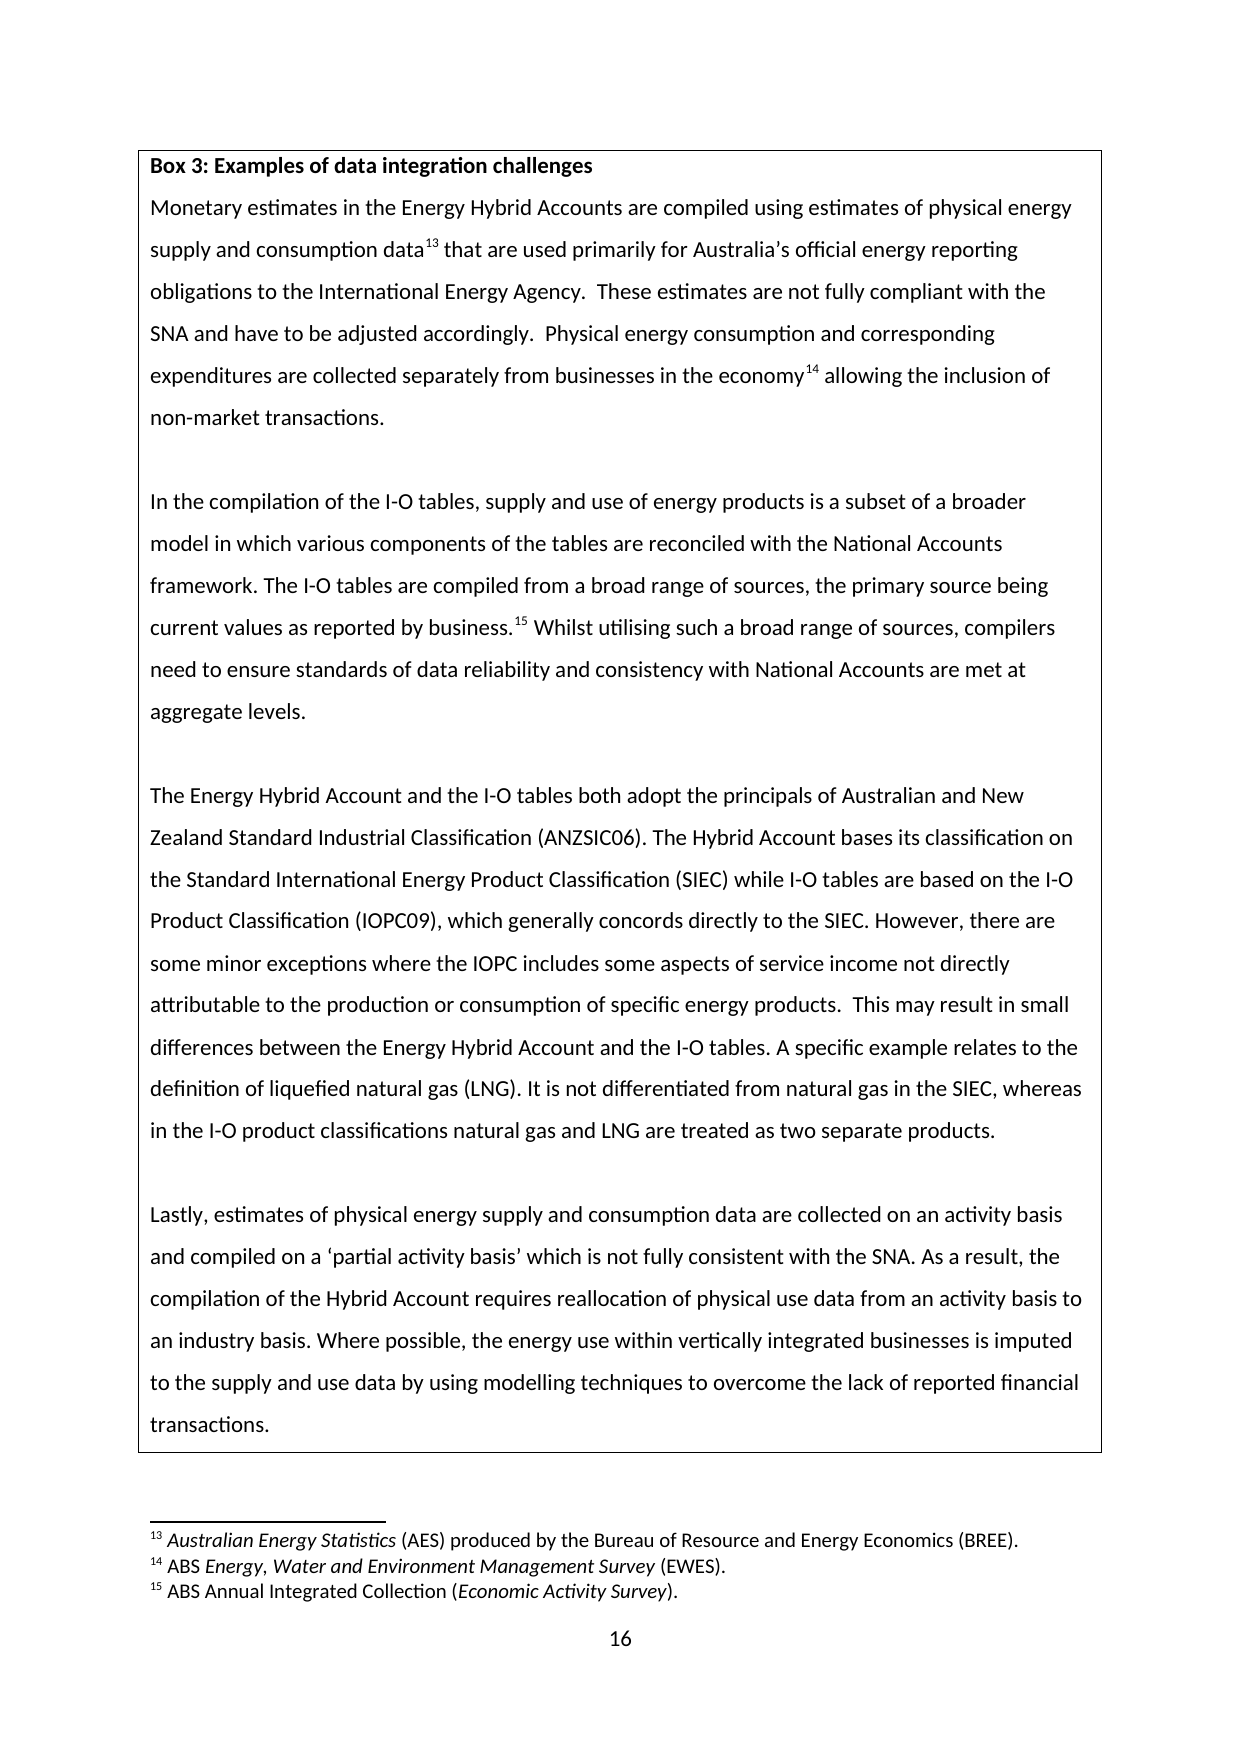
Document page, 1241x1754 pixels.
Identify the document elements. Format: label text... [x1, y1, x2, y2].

table_header Box 3: Examples of data integration challenges Monetary estimates in the Energy Hybrid Accounts are compiled using estimates of physical energy supply and consumption data that are used primarily for Australia’s official energy reporting obligations to the International Energy Agency. These estimates are not fully compliant with the SNA and have to be adjusted accordingly. Physical energy consumption and corresponding expenditures are collected separately from businesses in the economy allowing the inclusion of non-market transactions. In the compilation of the I-O tables, supply and use of energy products is a subset of a broader model in which various components of the tables are reconciled with the National Accounts framework. The I-O tables are compiled from a broad range of sources, the primary source being current values as reported by business. Whilst utilising such a broad range of sources, compilers need to ensure standards of data reliability and consistency with National Accounts are met at aggregate levels. The Energy Hybrid Account and the I-O tables both adopt the principals of Australian and New Zealand Standard Industrial Classification (ANZSIC06). The Hybrid Account bases its classification on the Standard International Energy Product Classification (SIEC) while I-O tables are based on the I-O Product Classification (IOPC09), which generally concords directly to the SIEC. However, there are some minor exceptions where the IOPC includes some aspects of service income not directly attributable to the production or consumption of specific energy products. This may result in small differences between the Energy Hybrid Account and the I-O tables. A specific example relates to the definition of liquefied natural gas (LNG). It is not differentiated from natural gas in the SIEC, whereas in the I-O product classifications natural gas and LNG are treated as two separate products. Lastly, estimates of physical energy supply and consumption data are collected on an activity basis and compiled on a ‘partial activity basis’ which is not fully consistent with the SNA. As a result, the compilation of the Hybrid Account requires reallocation of physical use data from an activity basis to an industry basis. Where possible, the energy use within vertically integrated businesses is imputed to the supply and use data by using modelling techniques to overcome the lack of reported financial transactions. [139, 151, 1101, 1452]
